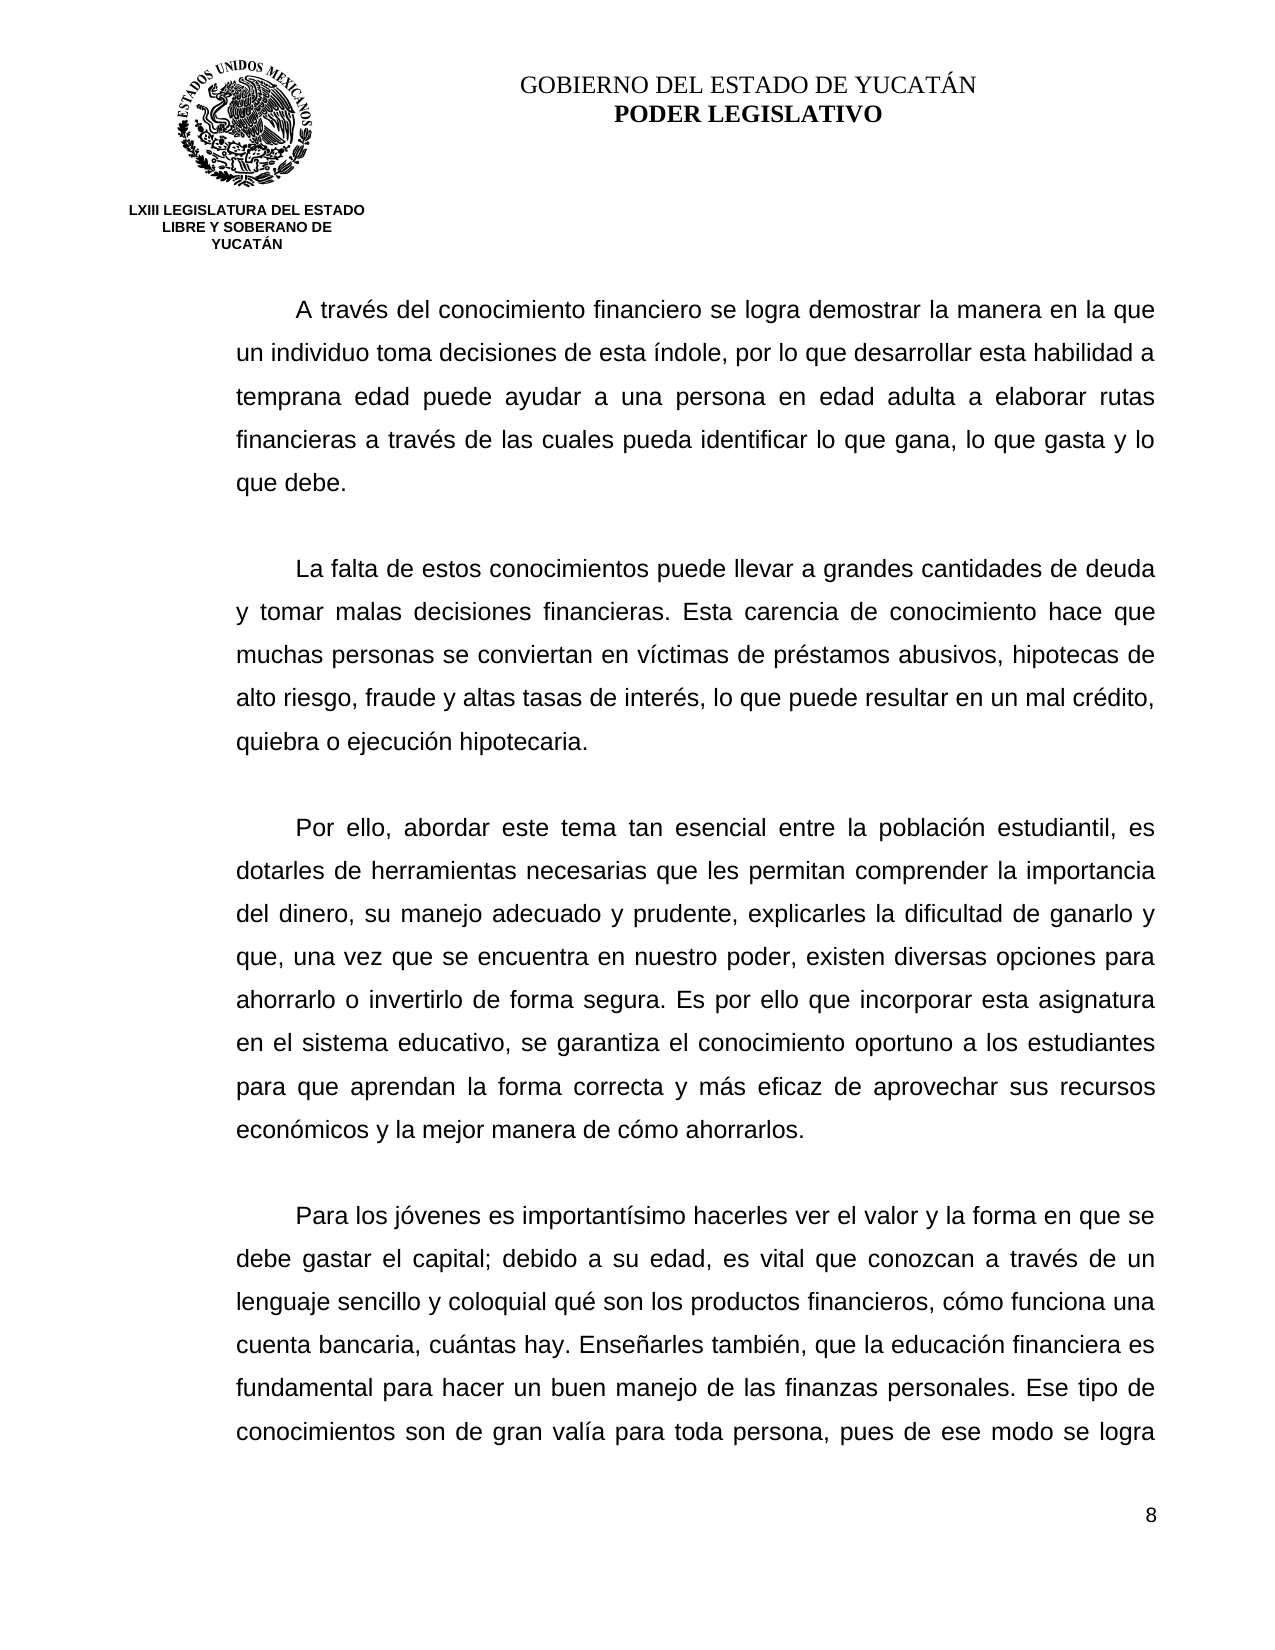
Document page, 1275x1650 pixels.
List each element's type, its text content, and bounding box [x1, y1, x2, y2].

text A través del conocimiento financiero se logra demostrar la manera en la que un individuo toma decisiones de esta índole, por lo que desarrollar esta habilidad a temprana edad puede ayudar a una persona en edad adulta a elaborar rutas financieras a través de las cuales pueda identificar lo que gana, lo que gasta y lo que debe. [236, 295, 1157, 497]
text La falta de estos conocimientos puede llevar a grandes cantidades de deuda y tomar malas decisiones financieras. Esta carencia de conocimiento hace que muchas personas se conviertan en víctimas de préstamos abusivos, hipotecas de alto riesgo, fraude y altas tasas de interés, lo que puede resultar en un mal crédito, quiebra o ejecución hipotecaria. [236, 554, 1157, 755]
picture [144, 29, 345, 218]
text Por ello, abordar este tema tan esencial entre la población estudiantil, es dotarles de herramientas necesarias que les permitan comprender la importancia del dinero, su manejo adecuado y prudente, explicarles la dificultad de ganarlo y que, una vez que se encuentra en nuestro poder, existen diversas opciones para ahorrarlo o invertirlo de forma segura. Es por ello que incorporar esta asignatura en el sistema educativo, se garantiza el conocimiento oportuno a los estudiantes para que aprendan la forma correcta y más eficaz de aprovechar sus recursos económicos y la mejor manera de cómo ahorrarlos. [236, 813, 1157, 1143]
